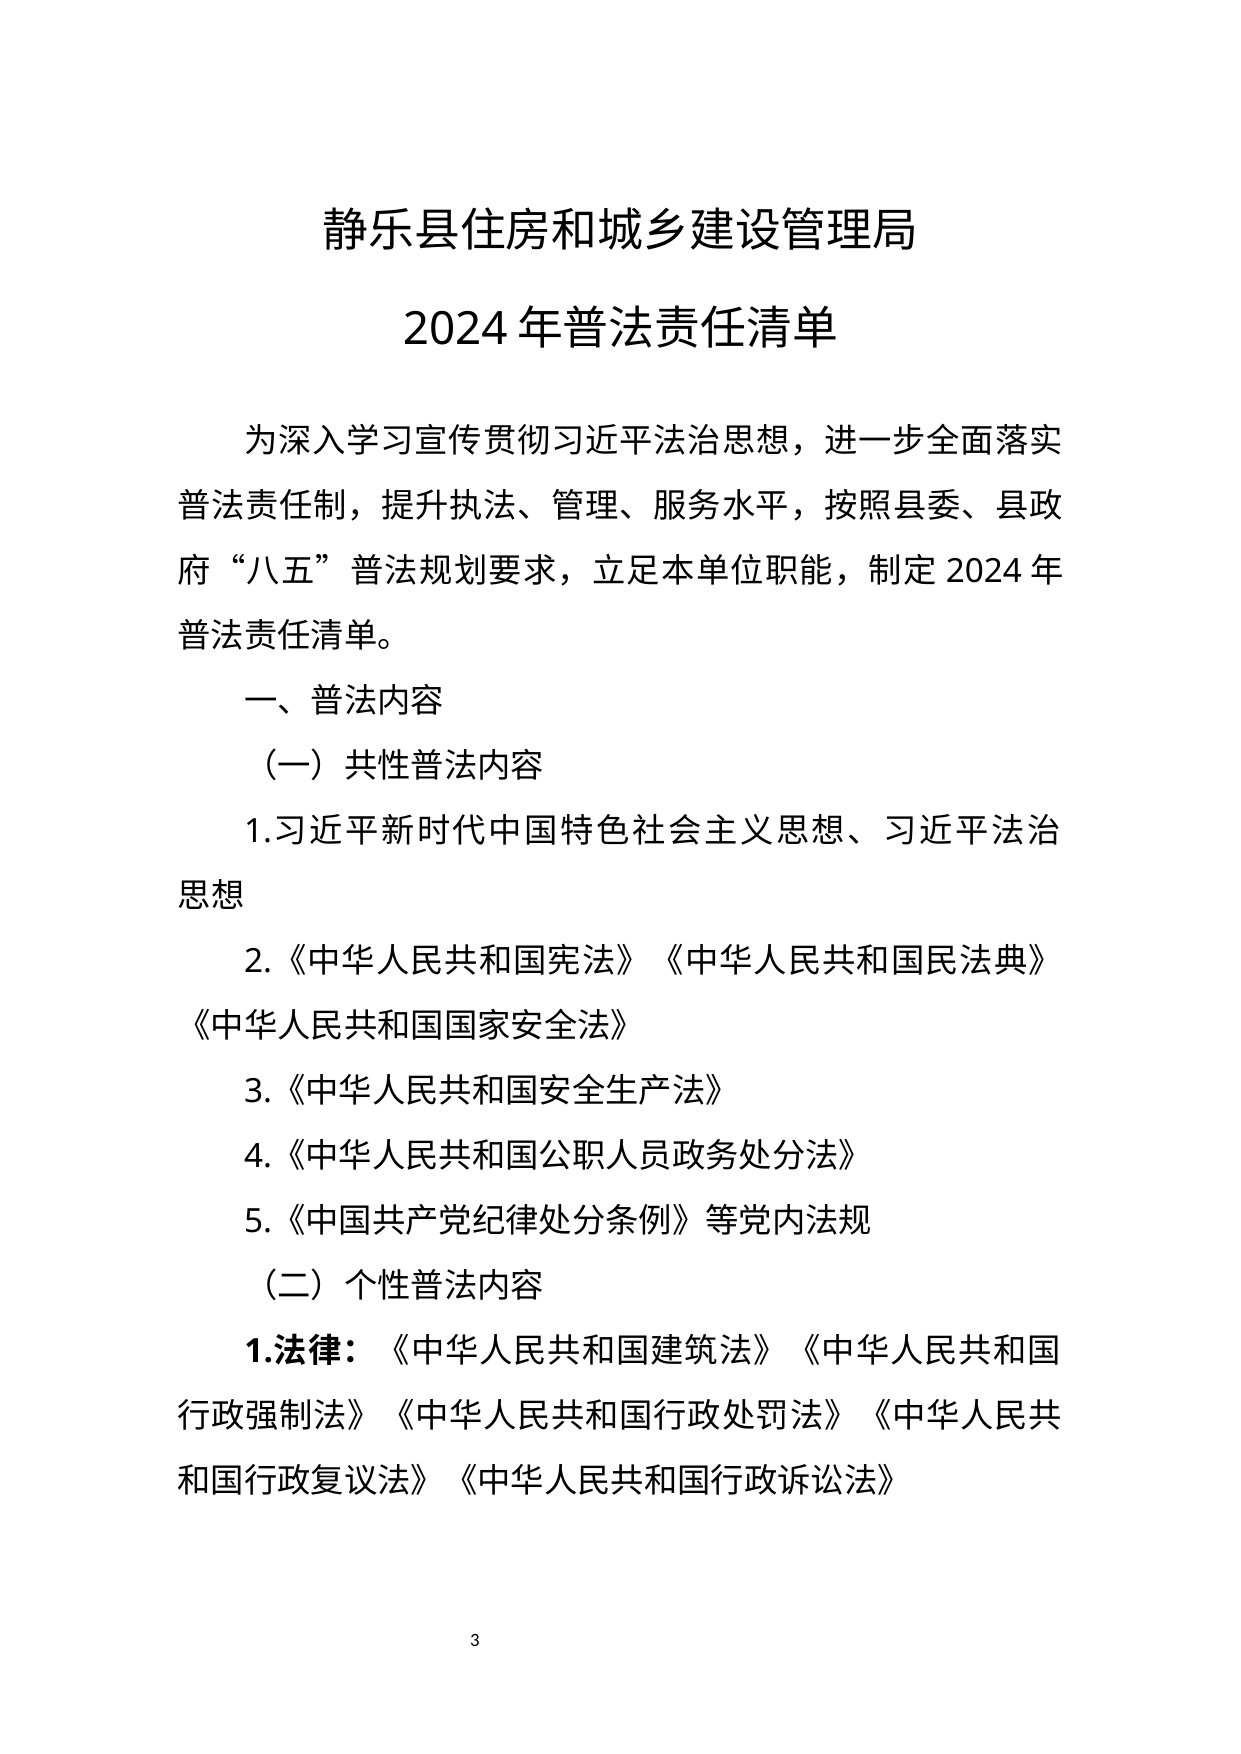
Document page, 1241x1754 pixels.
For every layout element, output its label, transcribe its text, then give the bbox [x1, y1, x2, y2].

text 1.法律：《中华人民共和国建筑法》《中华人民共和国行政强制法》《中华人民共和国行政处罚法》《中华人民共和国行政复议法》《中华人民共和国行政诉讼法》 [177, 1316, 1063, 1511]
text （一）共性普法内容 [177, 731, 1063, 796]
text 3.《中华人民共和国安全生产法》 [177, 1056, 1063, 1121]
text 一、普法内容 [177, 666, 1063, 731]
text 2.《中华人民共和国宪法》《中华人民共和国民法典》《中华人民共和国国家安全法》 [177, 926, 1063, 1056]
text 4.《中华人民共和国公职人员政务处分法》 [177, 1121, 1063, 1186]
text 5.《中国共产党纪律处分条例》等党内法规 [177, 1186, 1063, 1251]
text 静乐县住房和城乡建设管理局 [177, 178, 1063, 276]
text （二）个性普法内容 [177, 1251, 1063, 1316]
text 为深入学习宣传贯彻习近平法治思想，进一步全面落实普法责任制，提升执法、管理、服务水平，按照县委、县政府“八五”普法规划要求，立足本单位职能，制定2024年普法责任清单。 [177, 406, 1063, 666]
text 1.习近平新时代中国特色社会主义思想、习近平法治思想 [177, 796, 1063, 926]
text 2024年普法责任清单 [177, 276, 1063, 373]
